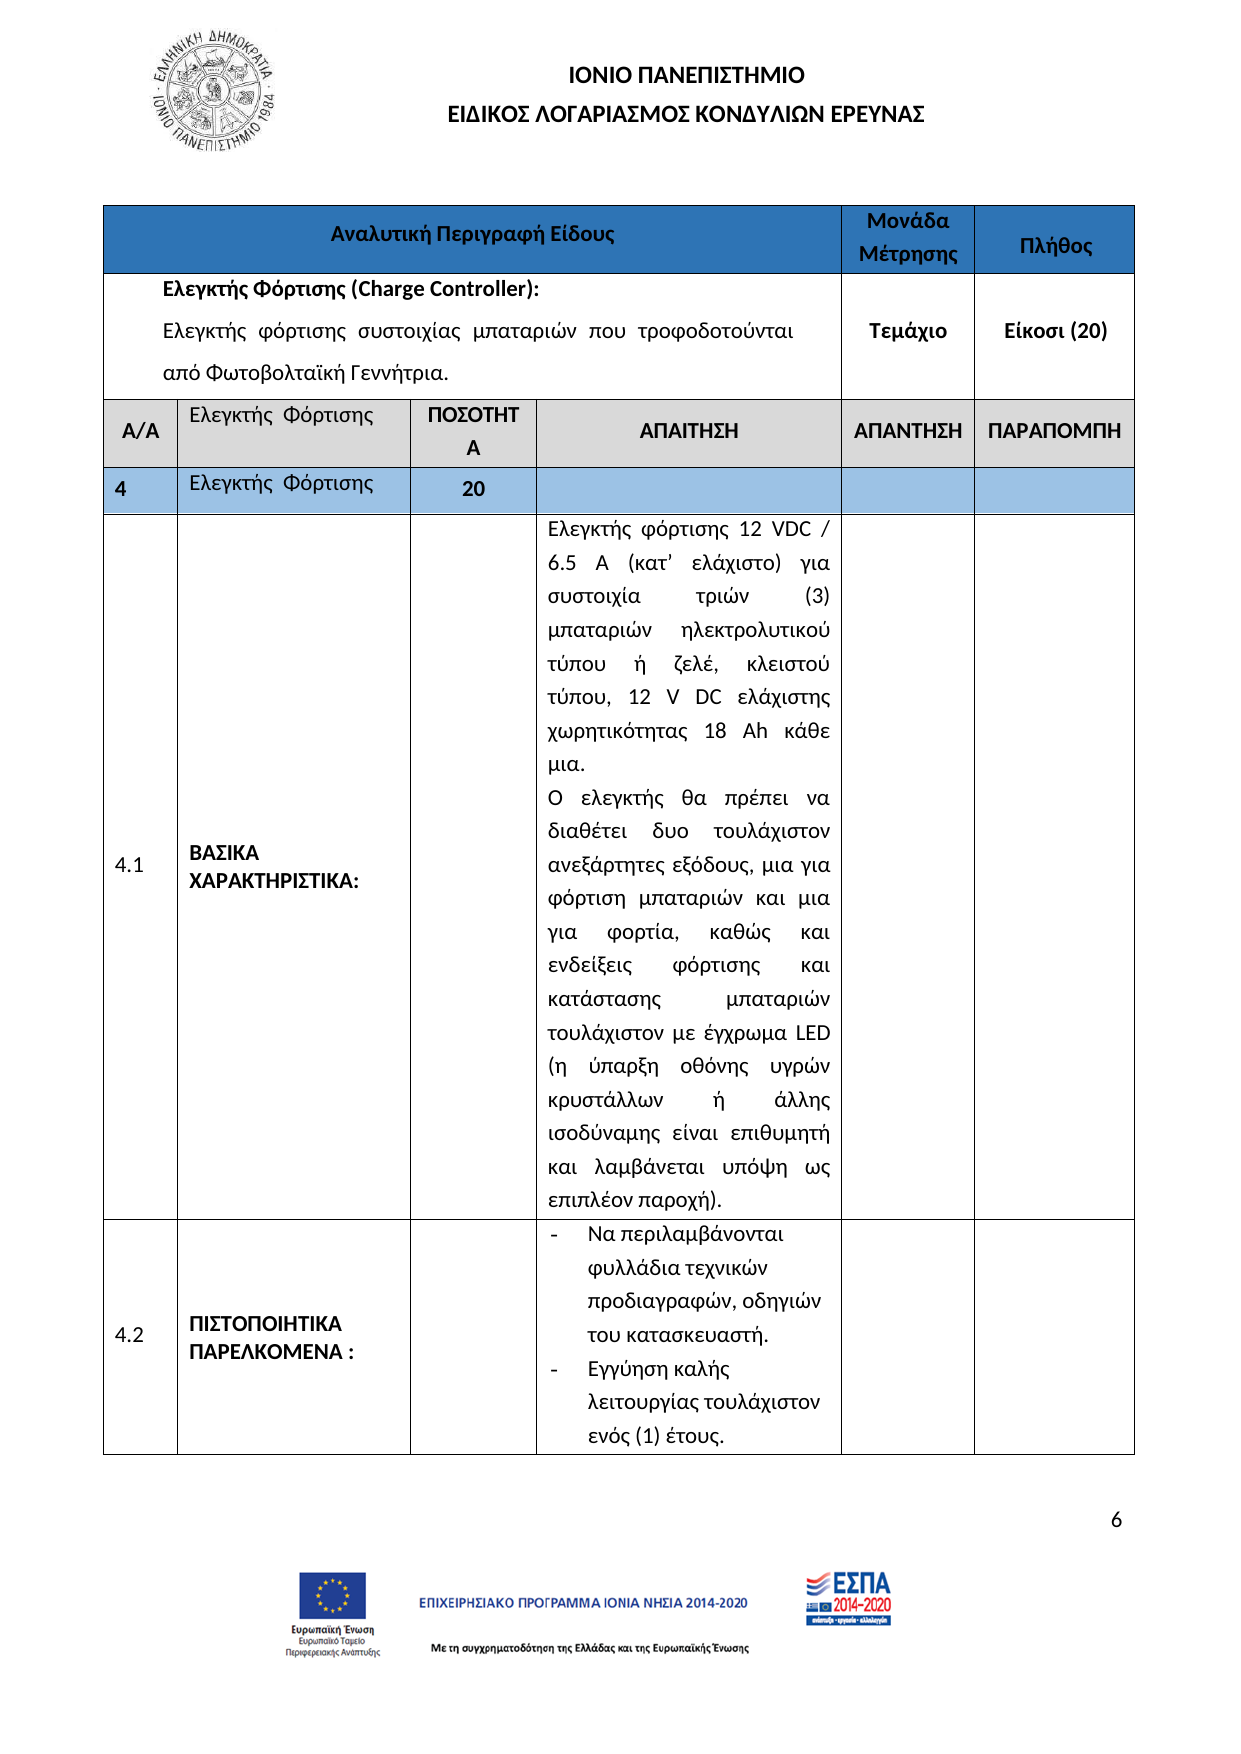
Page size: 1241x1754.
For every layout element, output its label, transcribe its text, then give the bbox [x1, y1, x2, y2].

table_cell Α/Α [104, 400, 177, 467]
table_cell ΠΟΣΟΤΗΤΑ [411, 400, 536, 467]
table_cell [411, 515, 536, 1218]
table_cell [842, 1220, 974, 1454]
table_cell Ελεγκτής Φόρτισης (Charge Controller): Ελεγκτής φόρτισης συστοιχίας μπαταριών που τροφοδοτούνται από Φωτοβολταϊκή Γεννήτρια. [104, 274, 841, 399]
picture [236, 1549, 915, 1680]
table_cell ΑΠΑΝΤΗΣΗ [842, 400, 974, 467]
table_cell Ελεγκτής Φόρτισης [178, 400, 410, 467]
table_cell Είκοσι (20) [975, 274, 1134, 399]
table_cell ΠΙΣΤΟΠΟΙΗΤΙΚΑ ΠΑΡΕΛΚΟΜΕΝΑ : [178, 1220, 410, 1454]
table_header Πλήθος [975, 206, 1134, 273]
table_cell Να περιλαμβάνονται φυλλάδια τεχνικών προδιαγραφών, οδηγιών του κατασκευαστή. Εγγύηση καλής λειτουργίας τουλάχιστον ενός (1) έτους. [537, 1220, 841, 1454]
table_header Μονάδα Μέτρησης [842, 206, 974, 273]
table_cell [975, 1220, 1134, 1454]
table_cell Ελεγκτής φόρτισης 12 VDC / 6.5 A (κατ’ ελάχιστο) για συστοιχία τριών (3) μπαταριών ηλεκτρολυτικού τύπου ή ζελέ, κλειστού τύπου, 12 V DC ελάχιστης χωρητικότητας 18 Ah κάθε μια. Ο ελεγκτής θα πρέπει να διαθέτει δυο τουλάχιστον ανεξάρτητες εξόδους, μια για φόρτιση μπαταριών και μια για φορτία, καθώς και ενδείξεις φόρτισης και κατάστασης μπαταριών τουλάχιστον με έγχρωμα LED (η ύπαρξη οθόνης υγρών κρυστάλλων ή άλλης ισοδύναμης είναι επιθυμητή και λαμβάνεται υπόψη ως επιπλέον παροχή). [537, 515, 841, 1218]
table_cell ΒΑΣΙΚΑ ΧΑΡΑΚΤΗΡΙΣΤΙΚΑ: [178, 515, 410, 1218]
table_cell ΑΠΑΙΤΗΣΗ [537, 400, 841, 467]
table_cell [411, 1220, 536, 1454]
table_cell [842, 515, 974, 1218]
table_cell Τεμάχιο [842, 274, 974, 399]
table_cell 4 [104, 468, 177, 513]
table_cell 20 [411, 468, 536, 513]
table_cell 4.1 [104, 515, 177, 1218]
picture [149, 28, 277, 151]
table_header Αναλυτική Περιγραφή Είδους [104, 206, 841, 273]
table_cell [537, 468, 841, 513]
table_cell ΠΑΡΑΠΟΜΠΗ [975, 400, 1134, 467]
table_cell [975, 515, 1134, 1218]
table_cell [975, 468, 1134, 513]
table_cell Ελεγκτής Φόρτισης [178, 468, 410, 513]
table_cell [842, 468, 974, 513]
table_cell 4.2 [104, 1220, 177, 1454]
